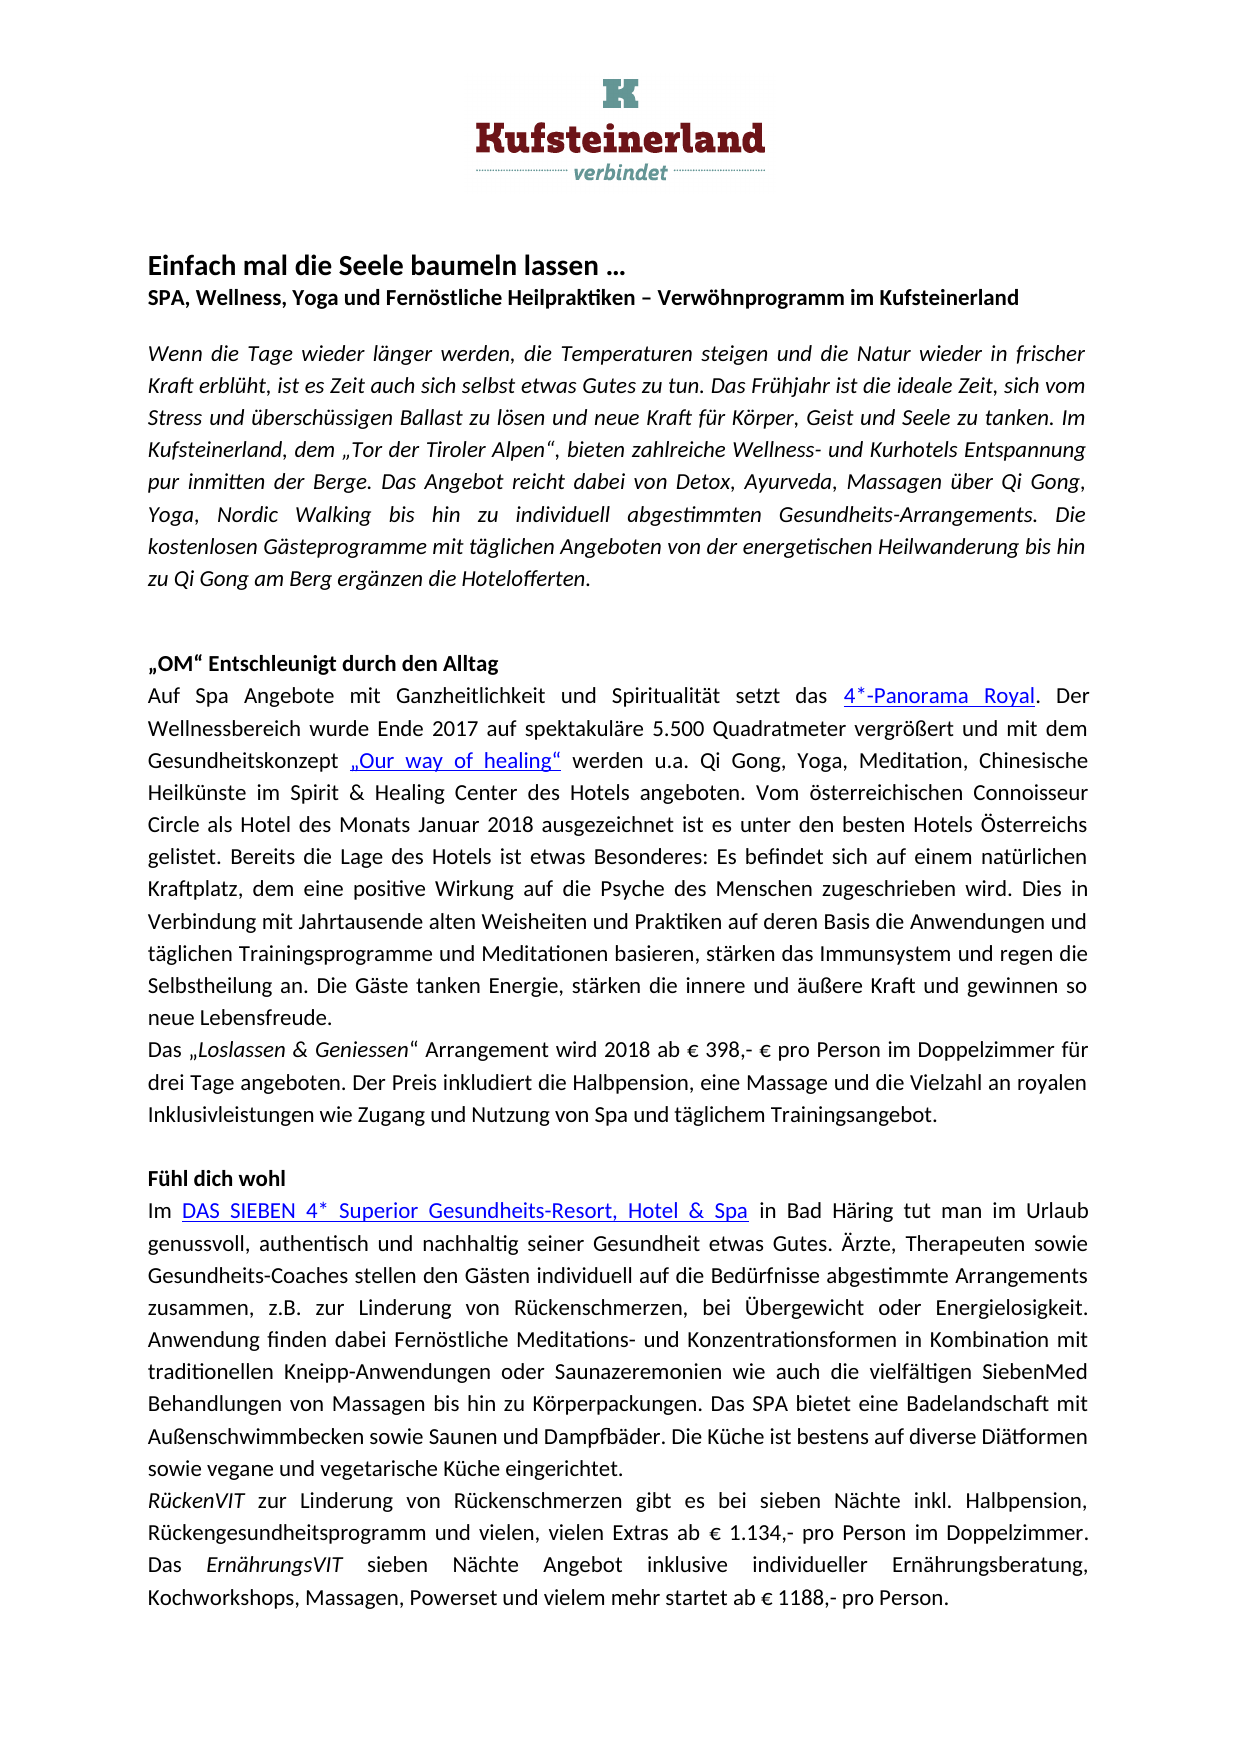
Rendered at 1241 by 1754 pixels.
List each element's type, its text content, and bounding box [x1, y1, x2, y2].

text Wenn die Tage wieder länger werden, die Temperaturen steigen und die Natur wieder in frischer Kraft erblüht, ist es Zeit auch sich selbst etwas Gutes zu tun. Das Frühjahr ist die ideale Zeit, sich vom Stress und überschüssigen Ballast zu lösen und neue Kraft für Körper, Geist und Seele zu tanken. Im Kufsteinerland, dem „Tor der Tiroler Alpen“, bieten zahlreiche Wellness- und Kurhotels Entspannung pur inmitten der Berge. Das Angebot reicht dabei von Detox, Ayurveda, Massagen über Qi Gong, Yoga, Nordic Walking bis hin zu individuell abgestimmten Gesundheits-Arrangements. Die kostenlosen Gästeprogramme mit täglichen Angeboten von der energetischen Heilwanderung bis hin zu Qi Gong am Berg ergänzen die Hotelofferten. [148, 339, 1090, 592]
text Das „Loslassen & Geniessen“ Arrangement wird 2018 ab € 398,- € pro Person im Doppelzimmer für drei Tage angeboten. Der Preis inkludiert die Halbpension, eine Massage und die Vielzahl an royalen Inklusivleistungen wie Zugang und Nutzung von Spa und täglichem Trainingsangebot. [148, 1036, 1090, 1128]
text RückenVIT zur Linderung von Rückenschmerzen gibt es bei sieben Nächte inkl. Halbpension, Rückengesundheitsprogramm und vielen, vielen Extras ab € 1.134,- pro Person im Doppelzimmer. Das ErnährungsVIT sieben Nächte Angebot inklusive individueller Ernährungsberatung, Kochworkshops, Massagen, Powerset und vielem mehr startet ab € 1188,- pro Person. [148, 1486, 1090, 1611]
text Einfach mal die Seele baumeln lassen … [148, 247, 1093, 283]
text SPA, Wellness, Yoga und Fernöstliche Heilpraktiken – Verwöhnprogramm im Kufsteinerland [148, 283, 1093, 311]
text Auf Spa Angebote mit Ganzheitlichkeit und Spiritualität setzt das 4*-Panorama Royal. Der Wellnessbereich wurde Ende 2017 auf spektakuläre 5.500 Quadratmeter vergrößert und mit dem Gesundheitskonzept „Our way of healing“ werden u.a. Qi Gong, Yoga, Meditation, Chinesische Heilkünste im Spirit & Healing Center des Hotels angeboten. Vom österreichischen Connoisseur Circle als Hotel des Monats Januar 2018 ausgezeichnet ist es unter den besten Hotels Österreichs gelistet. Bereits die Lage des Hotels ist etwas Besonderes: Es befindet sich auf einem natürlichen Kraftplatz, dem eine positive Wirkung auf die Psyche des Menschen zugeschrieben wird. Dies in Verbindung mit Jahrtausende alten Weisheiten und Praktiken auf deren Basis die Anwendungen und täglichen Trainingsprogramme und Meditationen basieren, stärken das Immunsystem und regen die Selbstheilung an. Die Gäste tanken Energie, stärken die innere und äußere Kraft und gewinnen so neue Lebensfreude. [148, 681, 1090, 1031]
picture [463, 73, 777, 194]
text „OM“ Entschleunigt durch den Alltag [148, 649, 1090, 677]
text Im DAS SIEBEN 4* Superior Gesundheits-Resort, Hotel & Spa in Bad Häring tut man im Urlaub genussvoll, authentisch und nachhaltig seiner Gesundheit etwas Gutes. Ärzte, Therapeuten sowie Gesundheits-Coaches stellen den Gästen individuell auf die Bedürfnisse abgestimmte Arrangements zusammen, z.B. zur Linderung von Rückenschmerzen, bei Übergewicht oder Energielosigkeit. Anwendung finden dabei Fernöstliche Meditations- und Konzentrationsformen in Kombination mit traditionellen Kneipp-Anwendungen oder Saunazeremonien wie auch die vielfältigen SiebenMed Behandlungen von Massagen bis hin zu Körperpackungen. Das SPA bietet eine Badelandschaft mit Außenschwimmbecken sowie Saunen und Dampfbäder. Die Küche ist bestens auf diverse Diätformen sowie vegane und vegetarische Küche eingerichtet. [148, 1196, 1090, 1482]
text Fühl dich wohl [148, 1164, 1090, 1192]
